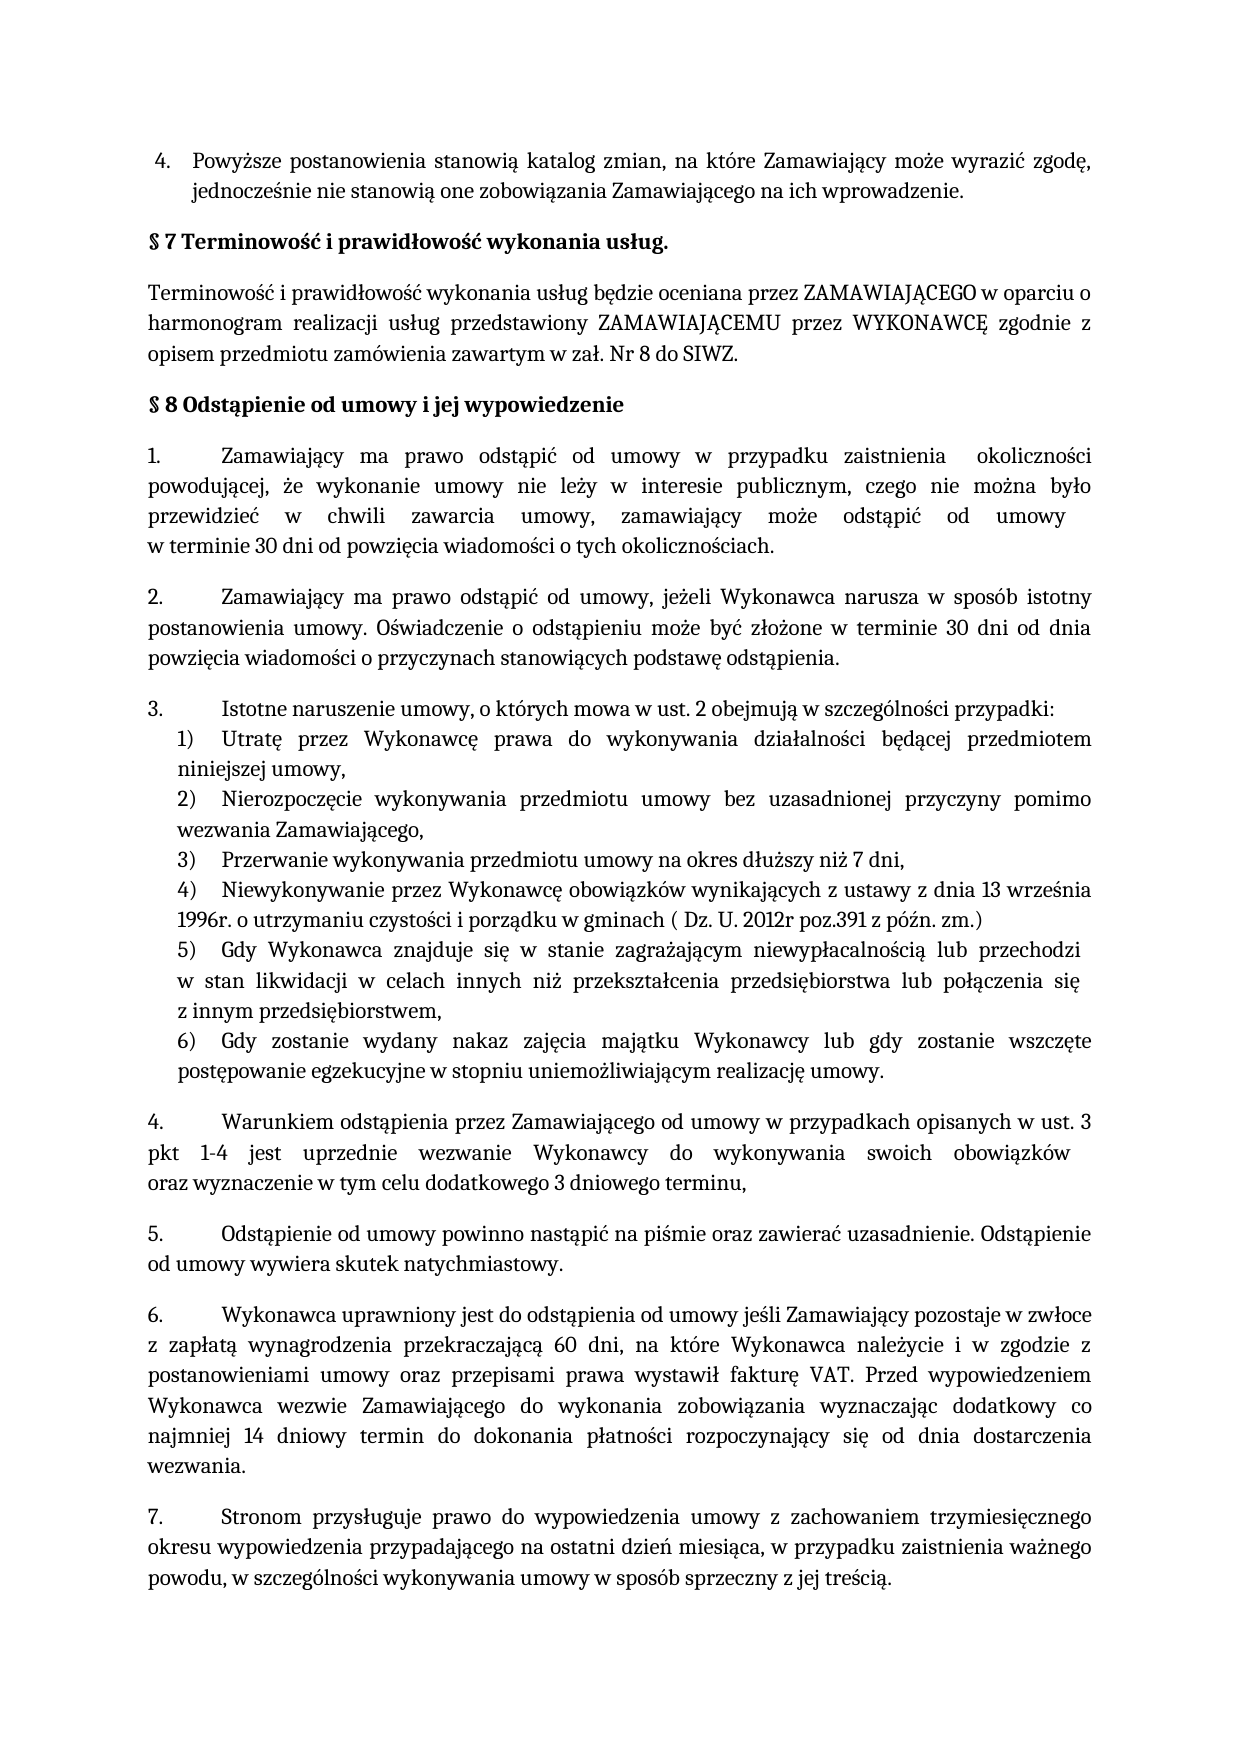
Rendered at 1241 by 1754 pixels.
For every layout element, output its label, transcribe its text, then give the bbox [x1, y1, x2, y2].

list Utratę przez Wykonawcę prawa do wykonywania działalności będącej przedmiotem niniejszej umowy, [177, 726, 1093, 782]
list Niewykonywanie przez Wykonawcę obowiązków wynikających z ustawy z dnia 13 września 1996r. o utrzymaniu czystości i porządku w gminach ( Dz. U. 2012r poz.391 z późn. zm.) [177, 877, 1093, 933]
text § 7 Terminowość i prawidłowość wykonania usług. [148, 229, 1093, 255]
list Istotne naruszenie umowy, o których mowa w ust. 2 obejmują w szczególności przypadki: [148, 696, 1093, 722]
list Stronom przysługuje prawo do wypowiedzenia umowy z zachowaniem trzymiesięcznego okresu wypowiedzenia przypadającego na ostatni dzień miesiąca, w przypadku zaistnienia ważnego powodu, w szczególności wykonywania umowy w sposób sprzeczny z jej treścią. [148, 1504, 1093, 1591]
list Przerwanie wykonywania przedmiotu umowy na okres dłuższy niż 7 dni, [177, 847, 1093, 873]
list Gdy zostanie wydany nakaz zajęcia majątku Wykonawcy lub gdy zostanie wszczęte postępowanie egzekucyjne w stopniu uniemożliwiającym realizację umowy. [177, 1028, 1093, 1084]
list Nierozpoczęcie wykonywania przedmiotu umowy bez uzasadnionej przyczyny pomimo wezwania Zamawiającego, [177, 786, 1093, 843]
list Wykonawca uprawniony jest do odstąpienia od umowy jeśli Zamawiający pozostaje w zwłoce z zapłatą wynagrodzenia przekraczającą 60 dni, na które Wykonawca należycie i w zgodzie z postanowieniami umowy oraz przepisami prawa wystawił fakturę VAT. Przed wypowiedzeniem Wykonawca wezwie Zamawiającego do wykonania zobowiązania wyznaczając dodatkowy co najmniej 14 dniowy termin do dokonania płatności rozpoczynający się od dnia dostarczenia wezwania. [148, 1302, 1093, 1479]
list Powyższe postanowienia stanowią katalog zmian, na które Zamawiający może wyrazić zgodę, jednocześnie nie stanowią one zobowiązania Zamawiającego na ich wprowadzenie. [154, 148, 1093, 204]
list Warunkiem odstąpienia przez Zamawiającego od umowy w przypadkach opisanych w ust. 3 pkt 1-4 jest uprzednie wezwanie Wykonawcy do wykonywania swoich obowiązków oraz wyznaczenie w tym celu dodatkowego 3 dniowego terminu, [148, 1109, 1093, 1196]
list Zamawiający ma prawo odstąpić od umowy w przypadku zaistnienia okoliczności powodującej, że wykonanie umowy nie leży w interesie publicznym, czego nie można było przewidzieć w chwili zawarcia umowy, zamawiający może odstąpić od umowy w terminie 30 dni od powzięcia wiadomości o tych okolicznościach. [148, 442, 1093, 559]
list Zamawiający ma prawo odstąpić od umowy, jeżeli Wykonawca narusza w sposób istotny postanowienia umowy. Oświadczenie o odstąpieniu może być złożone w terminie 30 dni od dnia powzięcia wiadomości o przyczynach stanowiących podstawę odstąpienia. [148, 584, 1093, 671]
text § 8 Odstąpienie od umowy i jej wypowiedzenie [148, 391, 1093, 418]
list Gdy Wykonawca znajduje się w stanie zagrażającym niewypłacalnością lub przechodzi w stan likwidacji w celach innych niż przekształcenia przedsiębiorstwa lub połączenia się z innym przedsiębiorstwem, [177, 937, 1093, 1024]
text Terminowość i prawidłowość wykonania usług będzie oceniana przez ZAMAWIAJĄCEGO w oparciu o harmonogram realizacji usług przedstawiony ZAMAWIAJĄCEMU przez WYKONAWCĘ zgodnie z opisem przedmiotu zamówienia zawartym w zał. Nr 8 do SIWZ. [148, 280, 1093, 367]
list Odstąpienie od umowy powinno nastąpić na piśmie oraz zawierać uzasadnienie. Odstąpienie od umowy wywiera skutek natychmiastowy. [148, 1221, 1093, 1277]
